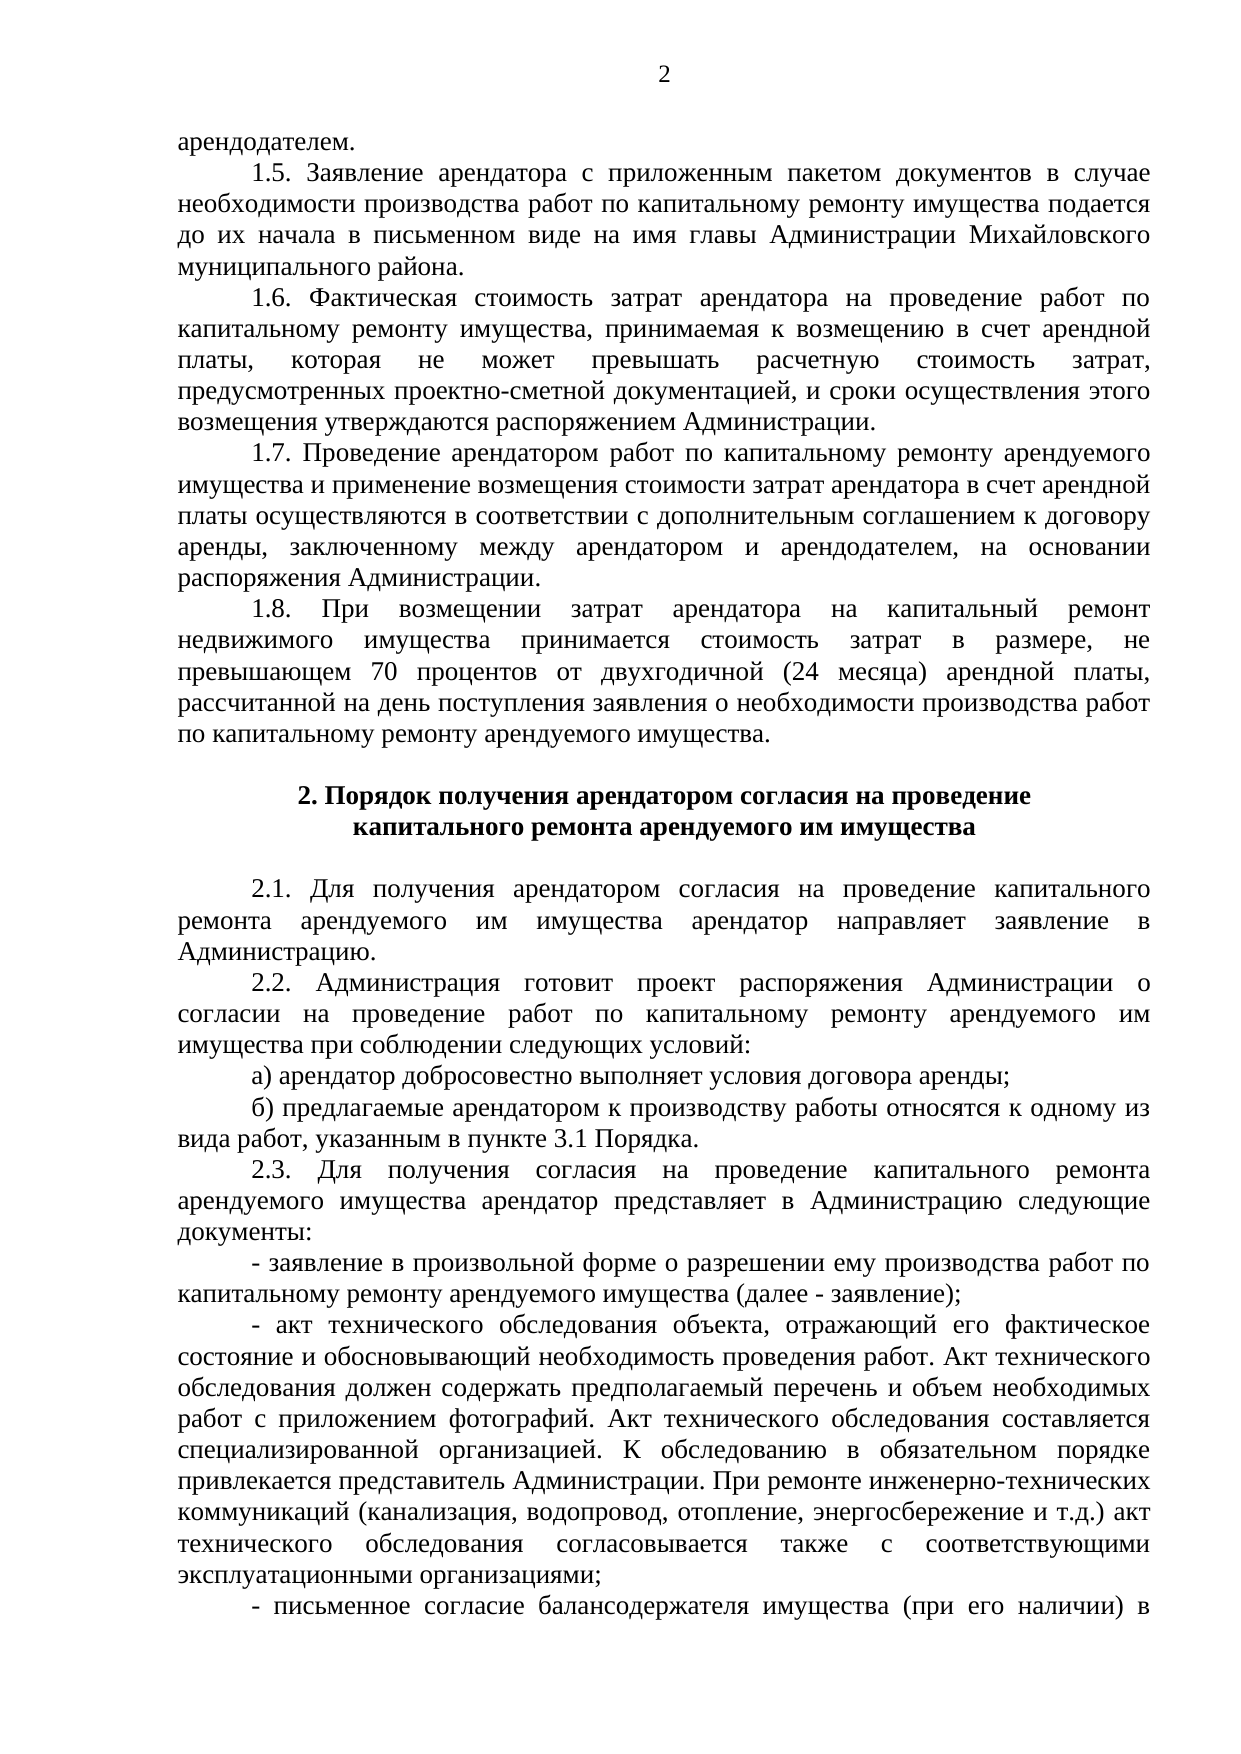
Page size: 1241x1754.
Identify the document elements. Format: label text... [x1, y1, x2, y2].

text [177, 1589, 1152, 1620]
text 2. Порядок получения арендатором согласия на проведение [177, 779, 1152, 810]
text - заявление в произвольной форме о разрешении ему производства работ по капитальному ремонту арендуемого имущества (далее - заявление); [177, 1246, 1152, 1309]
text 1.6. Фактическая стоимость затрат арендатора на проведение работ по капитальному ремонту имущества, принимаемая к возмещению в счет арендной платы, которая не может превышать расчетную стоимость затрат, предусмотренных проектно-сметной документацией, и сроки осуществления этого возмещения утверждаются распоряжением Администрации. [177, 281, 1152, 437]
text 2.3. Для получения согласия на проведение капитального ремонта арендуемого имущества арендатор представляет в Администрацию следующие документы: [177, 1153, 1152, 1246]
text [177, 125, 1152, 156]
text а) арендатор добросовестно выполняет условия договора аренды; [177, 1059, 1152, 1091]
text капитального ремонта арендуемого им имущества [177, 810, 1152, 841]
text - акт технического обследования объекта, отражающий его фактическое состояние и обосновывающий необходимость проведения работ. Акт технического обследования должен содержать предполагаемый перечень и объем необходимых работ с приложением фотографий. Акт технического обследования составляется специализированной организацией. К обследованию в обязательном порядке привлекается представитель Администрации. При ремонте инженерно-технических коммуникаций (канализация, водопровод, отопление, энергосбережение и т.д.) акт технического обследования согласовывается также с соответствующими эксплуатационными организациями; [177, 1309, 1152, 1589]
text 2.1. Для получения арендатором согласия на проведение капитального ремонта арендуемого им имущества арендатор направляет заявление в Администрацию. [177, 873, 1152, 966]
text 2.2. Администрация готовит проект распоряжения Администрации о согласии на проведение работ по капитальному ремонту арендуемого им имущества при соблюдении следующих условий: [177, 966, 1152, 1059]
text 1.7. Проведение арендатором работ по капитальному ремонту арендуемого имущества и применение возмещения стоимости затрат арендатора в счет арендной платы осуществляются в соответствии с дополнительным соглашением к договору аренды, заключенному между арендатором и арендодателем, на основании распоряжения Администрации. [177, 437, 1152, 592]
text 1.8. При возмещении затрат арендатора на капитальный ремонт недвижимого имущества принимается стоимость затрат в размере, не превышающем 70 процентов от двухгодичной (24 месяца) арендной платы, рассчитанной на день поступления заявления о необходимости производства работ по капитальному ремонту арендуемого имущества. [177, 592, 1152, 748]
text 1.5. Заявление арендатора с приложенным пакетом документов в случае необходимости производства работ по капитальному ремонту имущества подается до их начала в письменном виде на имя главы Администрации Михайловского муниципального района. [177, 156, 1152, 281]
text б) предлагаемые арендатором к производству работы относятся к одному из вида работ, указанным в пункте 3.1 Порядка. [177, 1091, 1152, 1153]
